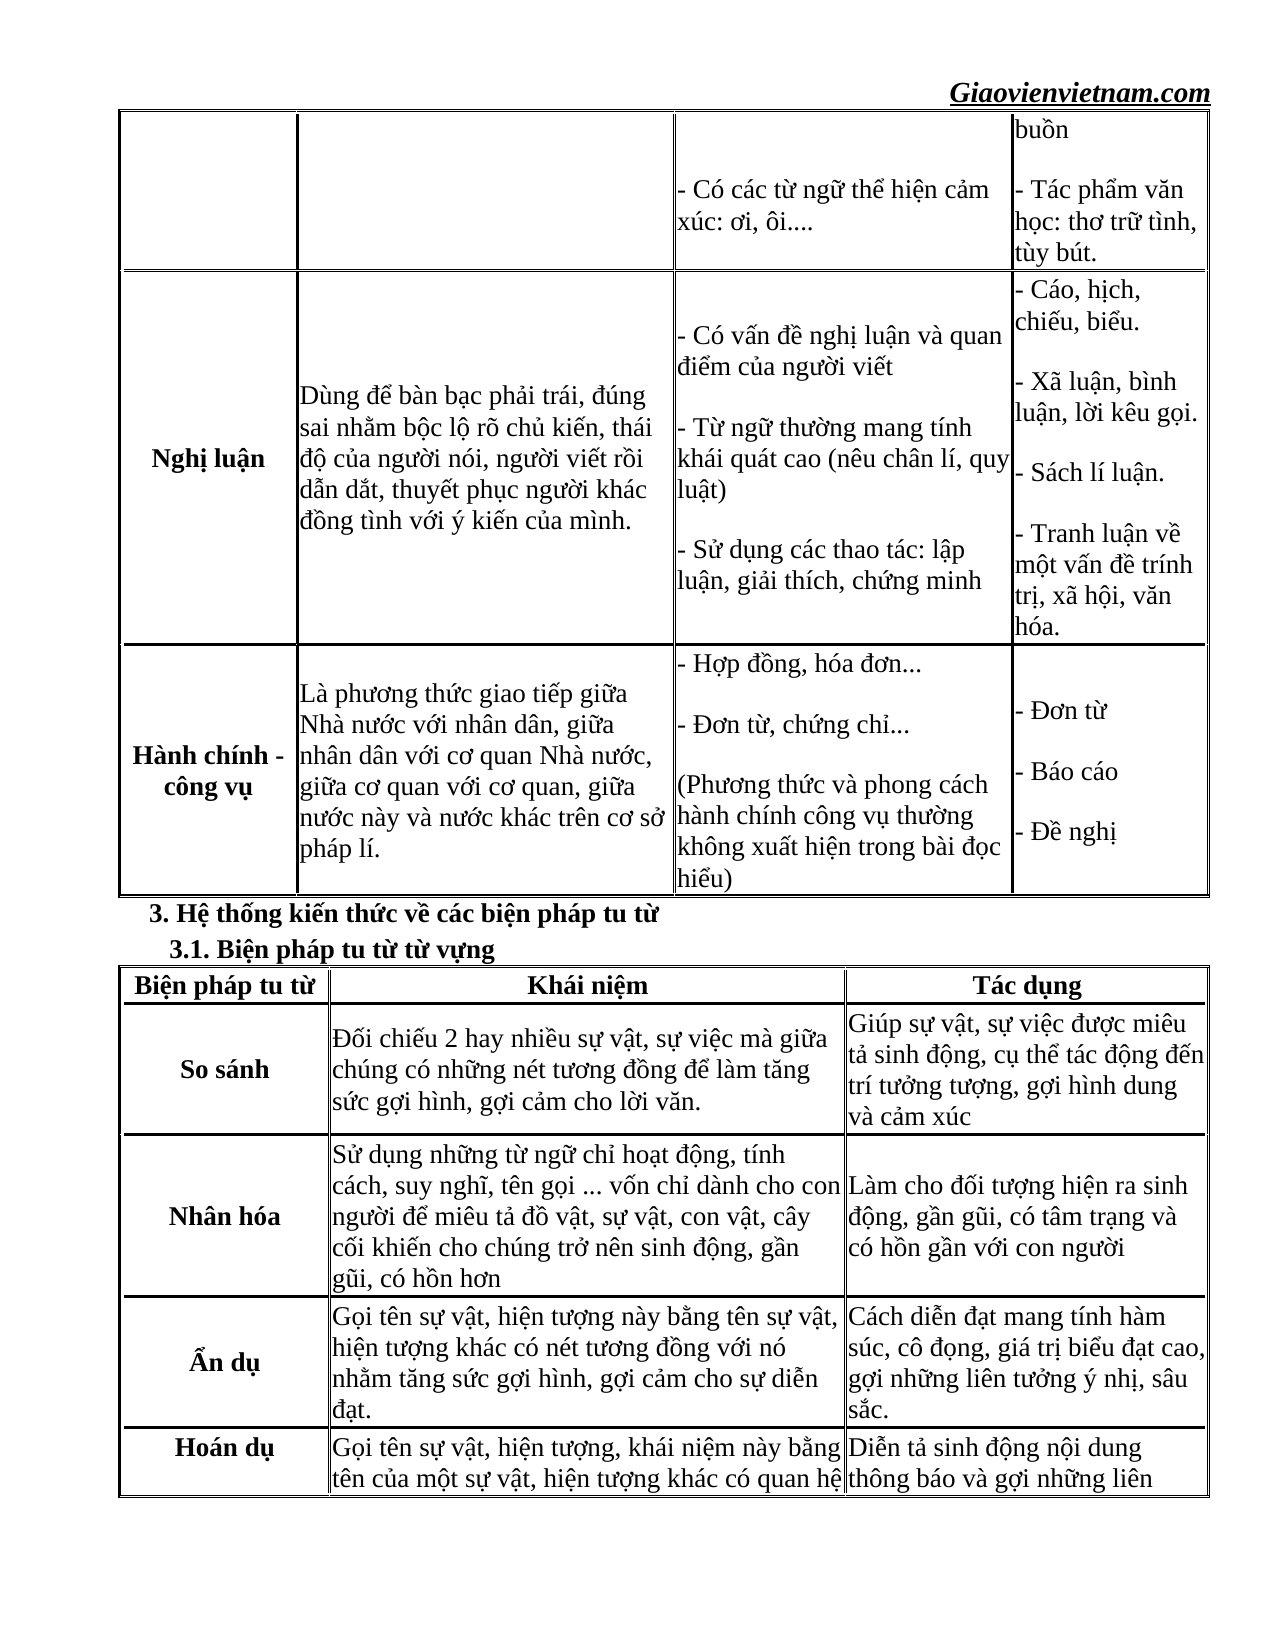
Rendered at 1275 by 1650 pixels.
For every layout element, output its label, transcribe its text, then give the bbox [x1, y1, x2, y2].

text 3.1. Biện pháp tu từ từ vựng [122, 933, 1211, 964]
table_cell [846, 1426, 1207, 1494]
table_cell Dùng để bàn bạc phải trái, đúng sai nhằm bộc lộ rõ chủ kiến, thái độ của người nói, người viết rồi dẫn dắt, thuyết phục người khác đồng tình với ý kiến của mình. [299, 272, 673, 643]
table_cell Đối chiếu 2 hay nhiều sự vật, sự việc mà giữa chúng có những nét tương đồng để làm tăng sức gợi hình, gợi cảm cho lời văn. [331, 1005, 844, 1133]
table_cell Ẩn dụ [121, 1295, 328, 1426]
text 3. Hệ thống kiến thức về các biện pháp tu từ [122, 898, 1211, 929]
table_cell Là phương thức giao tiếp giữa Nhà nước với nhân dân, giữa nhân dân với cơ quan Nhà nước, giữa cơ quan với cơ quan, giữa nước này và nước khác trên cơ sở pháp lí. [297, 646, 674, 894]
table_cell Sử dụng những từ ngữ chỉ hoạt động, tính cách, suy nghĩ, tên gọi ... vốn chỉ dành cho con người để miêu tả đồ vật, sự vật, con vật, cây cối khiến cho chúng trở nên sinh động, gần gũi, có hồn hơn [331, 1136, 844, 1295]
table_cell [330, 1429, 846, 1494]
table_cell Hành chính - công vụ [120, 643, 297, 894]
table_cell Nghị luận [120, 269, 297, 643]
table_header Khái niệm [330, 968, 846, 1002]
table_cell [297, 112, 674, 269]
table_cell - Hợp đồng, hóa đơn... - Đơn từ, chứng chỉ... (Phương thức và phong cách hành chính công vụ thường không xuất hiện trong bài đọc hiểu) [675, 646, 1012, 894]
table_header Biện pháp tu từ [121, 968, 329, 1002]
table_cell Giúp sự vật, sự việc được miêu tả sinh động, cụ thể tác động đến trí tưởng tượng, gợi hình dung và cảm xúc [847, 1002, 1207, 1133]
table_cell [1012, 112, 1207, 269]
table_cell Hoán dụ [121, 1426, 329, 1494]
table_cell Biểu cảm [121, 110, 297, 269]
table_cell So sánh [121, 1002, 328, 1133]
table_cell Gọi tên sự vật, hiện tượng này bằng tên sự vật, hiện tượng khác có nét tương đồng với nó nhằm tăng sức gợi hình, gợi cảm cho sự diễn đạt. [331, 1298, 844, 1426]
table_cell Cách diễn đạt mang tính hàm súc, cô đọng, giá trị biểu đạt cao, gợi những liên tưởng ý nhị, sâu sắc. [847, 1295, 1207, 1426]
table_header Tác dụng [846, 968, 1207, 1002]
table_cell - Đơn từ - Báo cáo - Đề nghị [1012, 643, 1208, 894]
table_cell - Có vấn đề nghị luận và quan điểm của người viết - Từ ngữ thường mang tính khái quát cao (nêu chân lí, quy luật) - Sử dụng các thao tác: lập luận, giải thích, chứng minh [676, 272, 1011, 643]
table_cell Làm cho đối tượng hiện ra sinh động, gần gũi, có tâm trạng và có hồn gần với con người [847, 1133, 1208, 1295]
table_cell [675, 112, 1012, 269]
table_cell - Cáo, hịch, chiếu, biểu. - Xã luận, bình luận, lời kêu gọi. - Sách lí luận. - Tranh luận về một vấn đề trính trị, xã hội, văn hóa. [1012, 269, 1208, 643]
table_cell Nhân hóa [120, 1133, 328, 1295]
